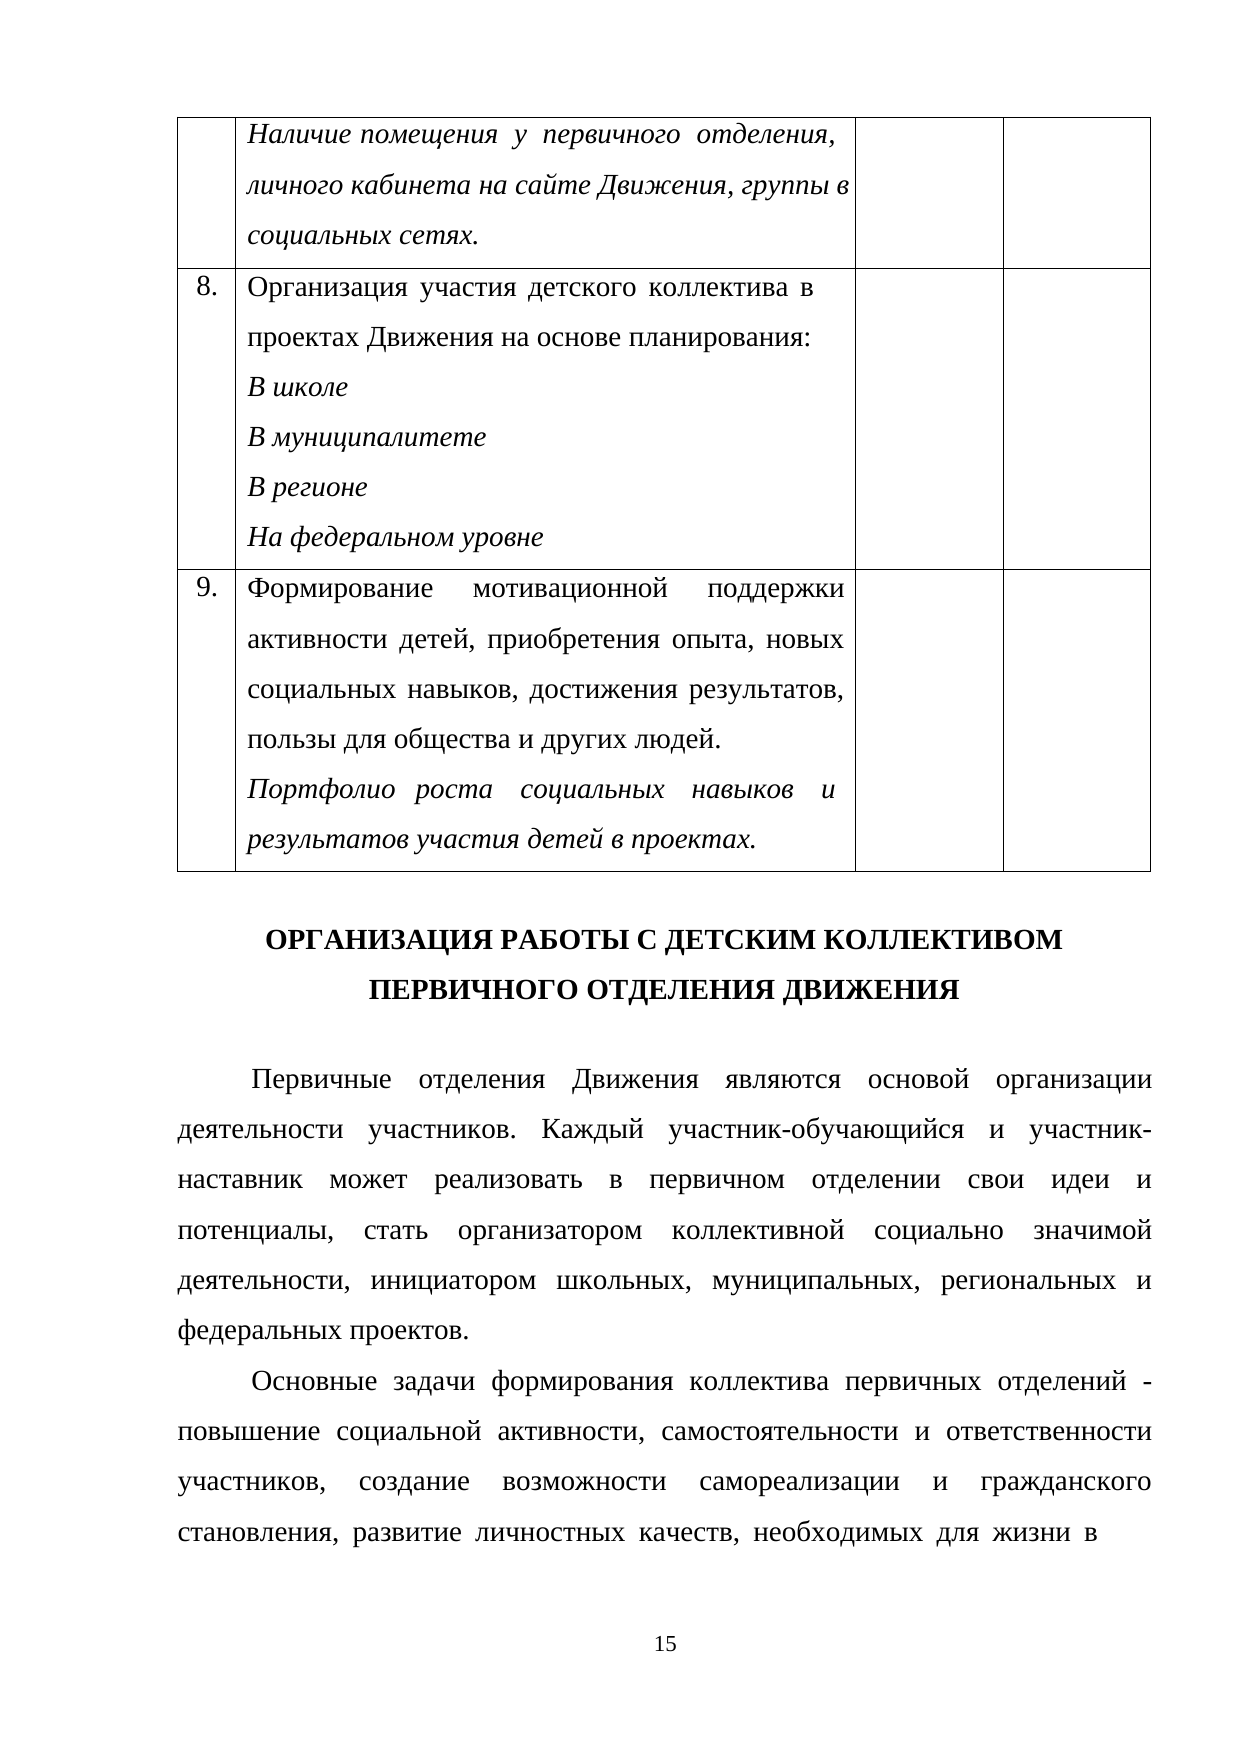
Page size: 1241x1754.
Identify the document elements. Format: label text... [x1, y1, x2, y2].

table_cell Формирование мотивационной поддержки активности детей, приобретения опыта, новых социальных навыков, достижения результатов, пользы для общества и других людей. Портфолио роста социальных навыков и результатов участия детей в проектах. [236, 570, 855, 871]
table_cell 9. [178, 570, 235, 871]
table_header [178, 118, 235, 268]
table_header [1004, 118, 1150, 268]
table_cell [856, 570, 1003, 871]
table_cell [856, 269, 1003, 569]
table_header [856, 118, 1003, 268]
table_cell Организация участия детского коллектива в проектах Движения на основе планирования: В школе В муниципалитете В регионе На федеральном уровне [236, 269, 855, 569]
table_cell [1004, 570, 1150, 871]
text Первичные отделения Движения являются основой организации деятельности участников. Каждый участник-обучающийся и участник- наставник может реализовать в первичном отделении свои идеи и потенциалы, стать организатором коллективной социально значимой деятельности, инициатором школьных, муниципальных, региональных и федеральных проектов. [177, 1061, 1152, 1346]
table_cell 8. [178, 269, 235, 569]
subtitle ОРГАНИЗАЦИЯ РАБОТЫ С ДЕТСКИМ КОЛЛЕКТИВОМ ПЕРВИЧНОГО ОТДЕЛЕНИЯ ДВИЖЕНИЯ [265, 922, 1065, 1006]
table_cell [1004, 269, 1150, 569]
text Основные задачи формирования коллектива первичных отделений - повышение социальной активности, самостоятельности и ответственности участников, создание возможности самореализации и гражданского становления, развитие личностных качеств, необходимых для жизни в [177, 1363, 1152, 1547]
table_header Наличие помещения у первичного отделения, личного кабинета на сайте Движения, группы в социальных сетях. [236, 118, 855, 268]
